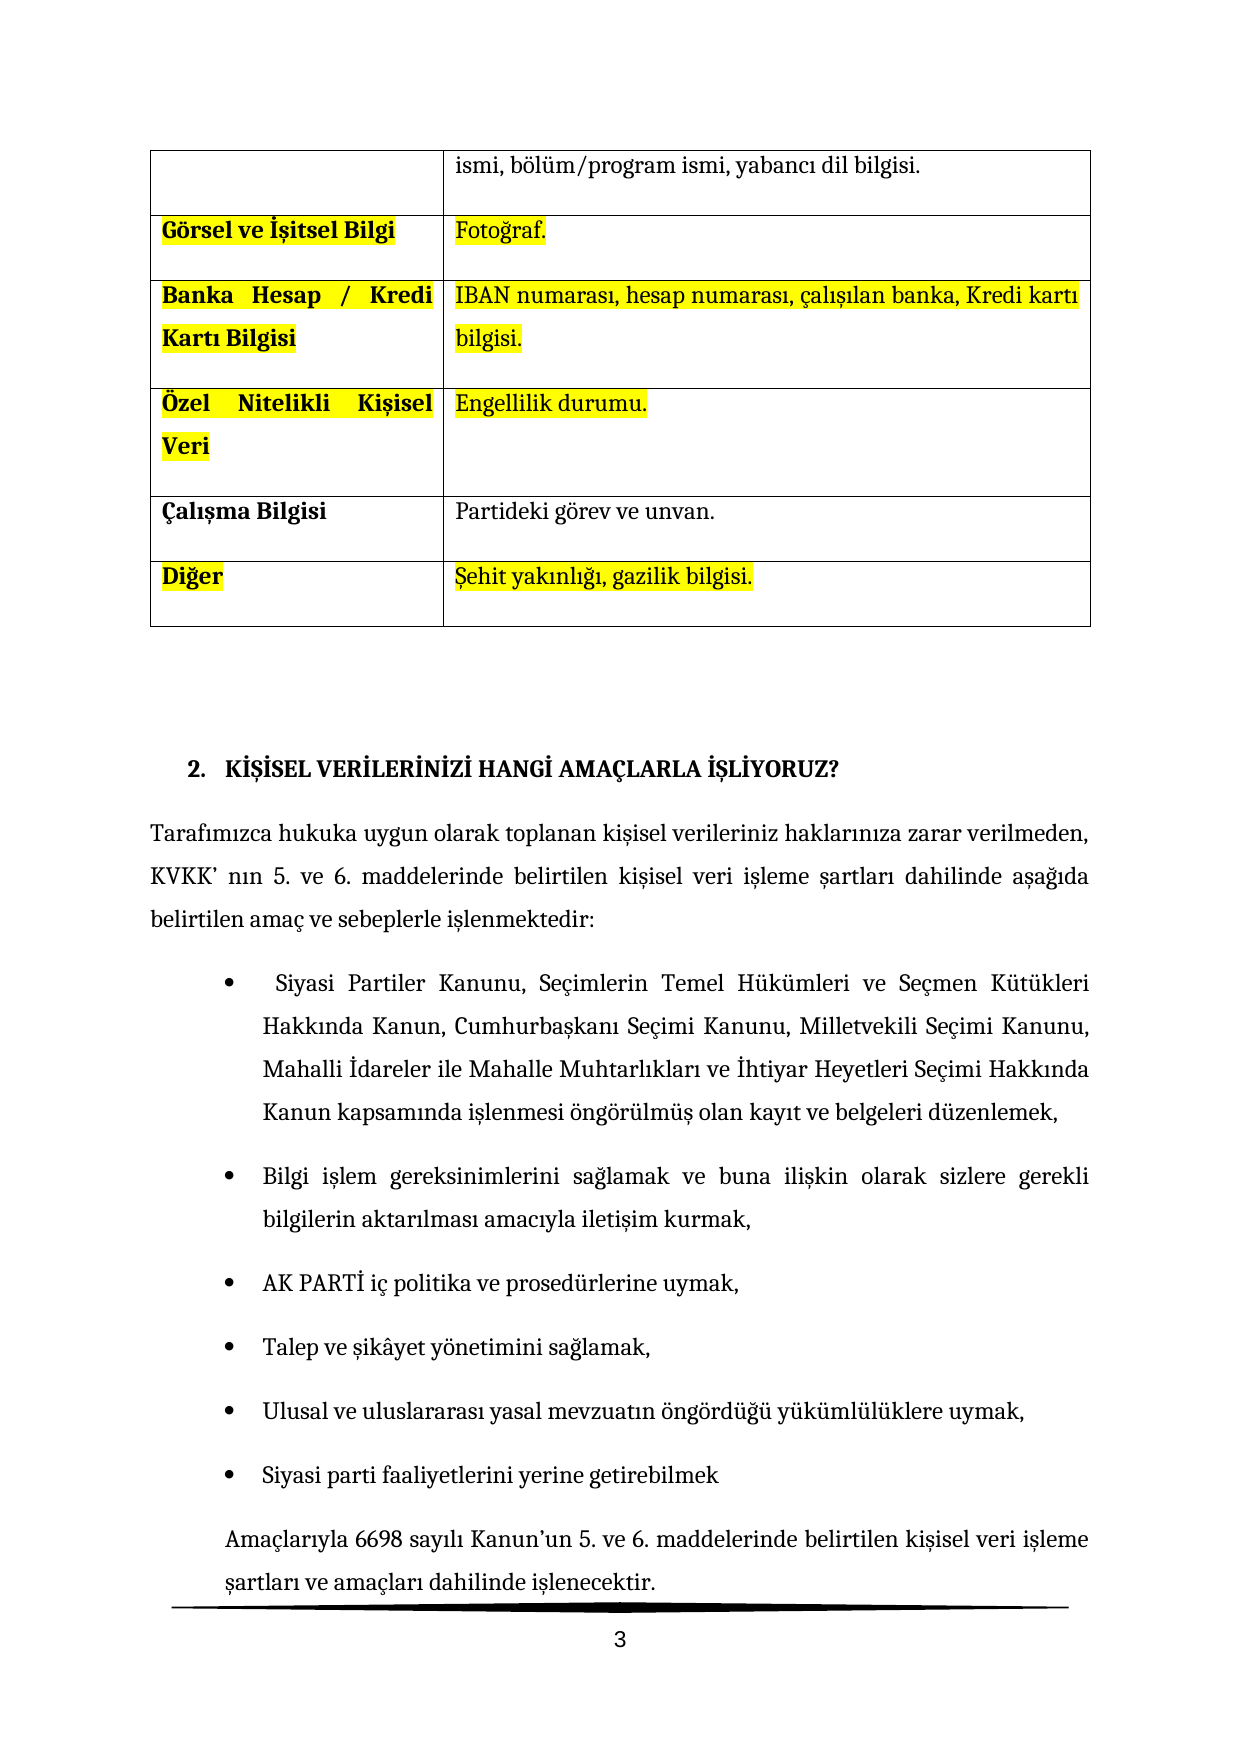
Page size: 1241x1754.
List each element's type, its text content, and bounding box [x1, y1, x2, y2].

list KİŞİSEL VERİLERİNİZİ HANGİ AMAÇLARLA İŞLİYORUZ? [187, 754, 1090, 783]
table_cell Engellilik durumu. [444, 389, 1090, 496]
list AK PARTİ iç politika ve prosedürlerine uymak, [225, 1269, 1090, 1298]
table_cell Çalışma Bilgisi [151, 497, 443, 561]
table_cell Şehit yakınlığı, gazilik bilgisi. [444, 562, 1090, 626]
list Siyasi parti faaliyetlerini yerine getirebilmek [225, 1461, 1090, 1490]
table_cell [444, 151, 1090, 215]
table_cell Fotoğraf. [444, 216, 1090, 280]
text Amaçlarıyla 6698 sayılı Kanun’un 5. ve 6. maddelerinde belirtilen kişisel veri işleme şartları ve amaçları dahilinde işlenecektir. [225, 1525, 1090, 1597]
list Talep ve şikâyet yönetimini sağlamak, [225, 1333, 1090, 1362]
table_cell Diğer [151, 562, 443, 626]
list Ulusal ve uluslararası yasal mevzuatın öngördüğü yükümlülüklere uymak, [225, 1397, 1090, 1426]
table_cell IBAN numarası, hesap numarası, çalışılan banka, Kredi kartı bilgisi. [444, 281, 1090, 388]
list Siyasi Partiler Kanunu, Seçimlerin Temel Hükümleri ve Seçmen Kütükleri Hakkında Kanun, Cumhurbaşkanı Seçimi Kanunu, Milletvekili Seçimi Kanunu, Mahalli İdareler ile Mahalle Muhtarlıkları ve İhtiyar Heyetleri Seçimi Hakkında Kanun kapsamında işlenmesi öngörülmüş olan kayıt ve belgeleri düzenlemek, [225, 969, 1090, 1127]
table_cell Partideki görev ve unvan. [444, 497, 1090, 561]
table_cell Görsel ve İşitsel Bilgi [151, 216, 443, 280]
table_cell Banka Hesap / Kredi Kartı Bilgisi [151, 281, 443, 388]
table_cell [151, 151, 443, 215]
table_cell Özel Nitelikli Kişisel Veri [151, 389, 443, 496]
list Bilgi işlem gereksinimlerini sağlamak ve buna ilişkin olarak sizlere gerekli bilgilerin aktarılması amacıyla iletişim kurmak, [225, 1162, 1090, 1234]
text Tarafımızca hukuka uygun olarak toplanan kişisel verileriniz haklarınıza zarar verilmeden, KVKK’ nın 5. ve 6. maddelerinde belirtilen kişisel veri işleme şartları dahilinde aşağıda belirtilen amaç ve sebeplerle işlenmektedir: [150, 818, 1090, 933]
